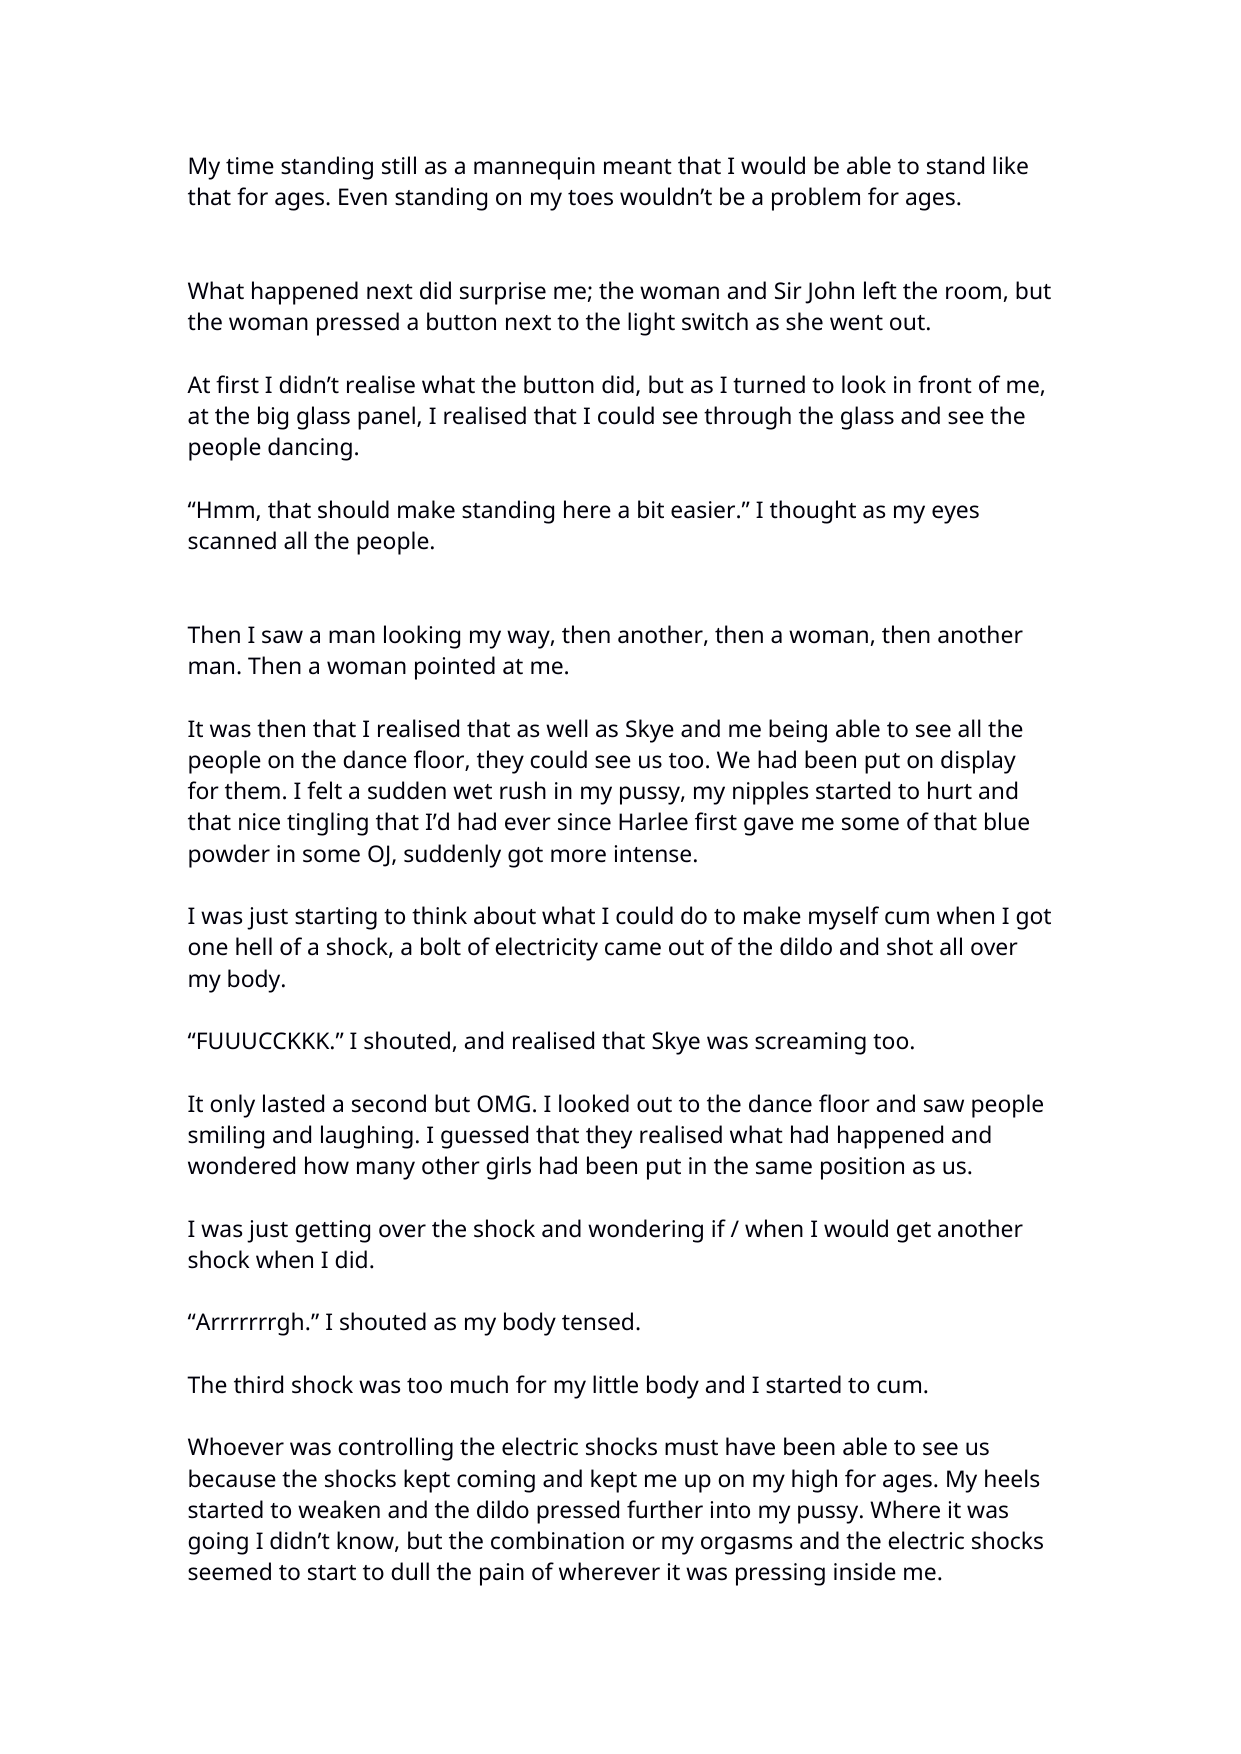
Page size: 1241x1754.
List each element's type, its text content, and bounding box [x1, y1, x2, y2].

text At first I didn’t realise what the button did, but as I turned to look in front of me, at the big glass panel, I realised that I could see through the glass and see the people dancing. [187, 369, 1053, 462]
text Whoever was controlling the electric shocks must have been able to see us because the shocks kept coming and kept me up on my high for ages. My heels started to weaken and the dildo pressed further into my pussy. Where it was going I didn’t know, but the combination or my orgasms and the electric shocks seemed to start to dull the pain of wherever it was pressing inside me. [187, 1431, 1053, 1587]
text The third shock was too much for my little body and I started to cum. [187, 1369, 1053, 1400]
text Then I saw a man looking my way, then another, then a woman, then another man. Then a woman pointed at me. [187, 619, 1053, 681]
text I was just getting over the shock and wondering if / when I would get another shock when I did. [187, 1212, 1053, 1275]
text My time standing still as a mannequin meant that I would be able to stand like that for ages. Even standing on my toes wouldn’t be a problem for ages. [187, 150, 1053, 212]
text “Arrrrrrrgh.” I shouted as my body tensed. [187, 1306, 1053, 1337]
text “Hmm, that should make standing here a bit easier.” I thought as my eyes scanned all the people. [187, 494, 1053, 556]
text What happened next did surprise me; the woman and Sir John left the room, but the woman pressed a button next to the light switch as she went out. [187, 275, 1053, 337]
text I was just starting to think about what I could do to make myself cum when I got one hell of a shock, a bolt of electricity came out of the dildo and shot all over my body. [187, 900, 1053, 994]
text It was then that I realised that as well as Skye and me being able to see all the people on the dance floor, they could see us too. We had been put on display for them. I felt a sudden wet rush in my pussy, my nipples started to hurt and that nice tingling that I’d had ever since Harlee first gave me some of that blue powder in some OJ, suddenly got more intense. [187, 712, 1053, 869]
text It only lasted a second but OMG. I looked out to the dance floor and saw people smiling and laughing. I guessed that they realised what had happened and wondered how many other girls had been put in the same position as us. [187, 1087, 1053, 1181]
text “FUUUCCKKK.” I shouted, and realised that Skye was screaming too. [187, 1025, 1053, 1056]
